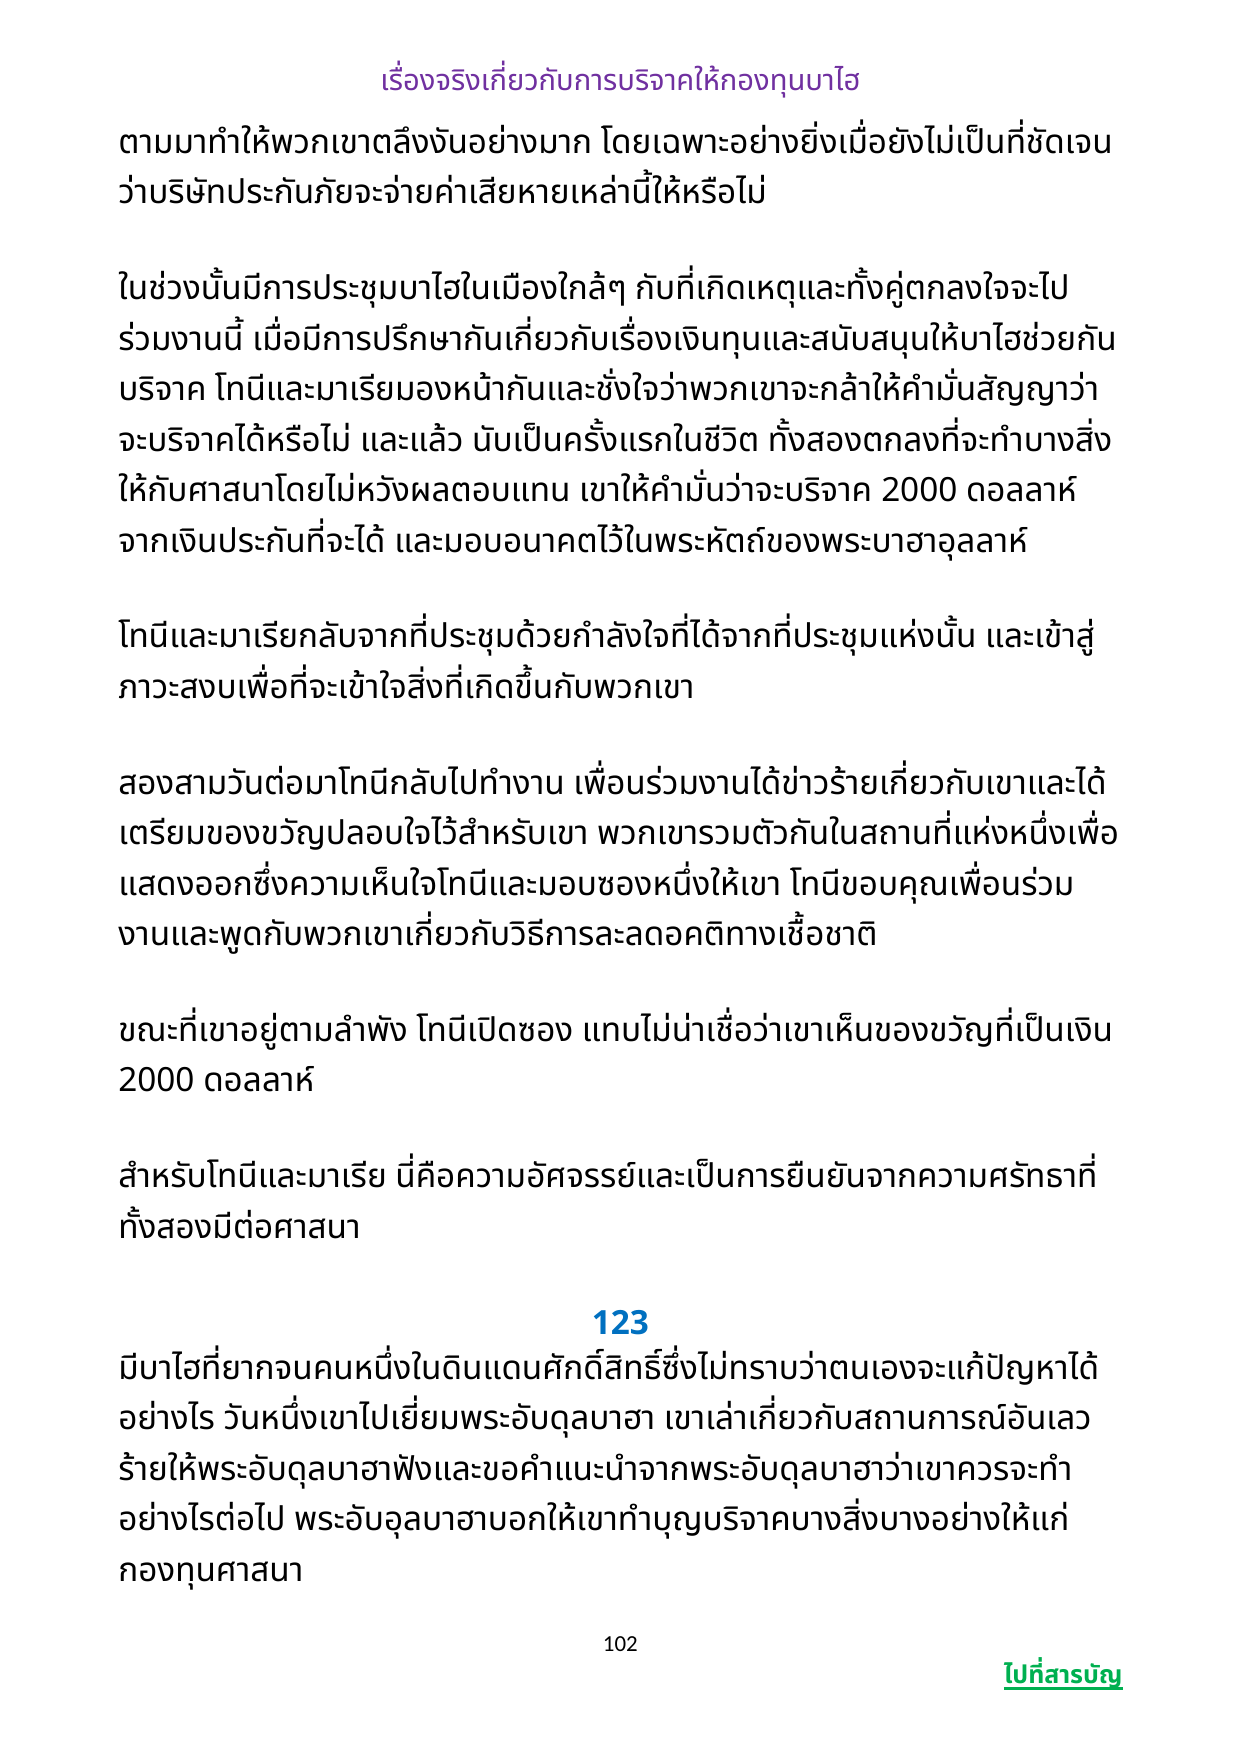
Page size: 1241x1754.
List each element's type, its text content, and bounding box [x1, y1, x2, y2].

text ขณะที่เขาอยู่ตามลำพัง โทนีเปิดซอง แทบไม่น่าเชื่อว่าเขาเห็นของขวัญที่เป็นเงิน 2000 ดอลลาห์ [118, 1006, 1122, 1107]
text มีบาไฮที่ยากจนคนหนึ่งในดินแดนศักดิ์สิทธิ์ซึ่งไม่ทราบว่าตนเองจะแก้ปัญหาได้อย่างไร วันหนึ่งเขาไปเยี่ยมพระอับดุลบาฮา เขาเล่าเกี่ยวกับสถานการณ์อันเลวร้ายให้พระอับดุลบาฮาฟังและขอคำแนะนำจากพระอับดุลบาฮาว่าเขาควรจะทำอย่างไรต่อไป พระอับอุลบาฮาบอกให้เขาทำบุญบริจาคบางสิ่งบางอย่างให้แก่กองทุนศาสนา [118, 1344, 1122, 1596]
text โทนีและมาเรียกลับจากที่ประชุมด้วยกำลังใจที่ได้จากที่ประชุมแห่งนั้น และเข้าสู่ภาวะสงบเพื่อที่จะเข้าใจสิ่งที่เกิดขึ้นกับพวกเขา [118, 612, 1122, 713]
text 123 [118, 1298, 1122, 1344]
text สองสามวันต่อมาโทนีกลับไปทำงาน เพื่อนร่วมงานได้ข่าวร้ายเกี่ยวกับเขาและได้เตรียมของขวัญปลอบใจไว้สำหรับเขา พวกเขารวมตัวกันในสถานที่แห่งหนึ่งเพื่อแสดงออกซึ่งความเห็นใจโทนีและมอบซองหนึ่งให้เขา โทนีขอบคุณเพื่อนร่วมงานและพูดกับพวกเขาเกี่ยวกับวิธีการละลดอคติทางเชื้อชาติ [118, 759, 1122, 960]
text ในช่วงนั้นมีการประชุมบาไฮในเมืองใกล้ๆ กับที่เกิดเหตุและทั้งคู่ตกลงใจจะไปร่วมงานนี้ เมื่อมีการปรึกษากันเกี่ยวกับเรื่องเงินทุนและสนับสนุนให้บาไฮช่วยกันบริจาค โทนีและมาเรียมองหน้ากันและชั่งใจว่าพวกเขาจะกล้าให้คำมั่นสัญญาว่าจะบริจาคได้หรือไม่ และแล้ว นับเป็นครั้งแรกในชีวิต ทั้งสองตกลงที่จะทำบางสิ่งให้กับศาสนาโดยไม่หวังผลตอบแทน เขาให้คำมั่นว่าจะบริจาค 2000 ดอลลาห์จากเงินประกันที่จะได้ และมอบอนาคตไว้ในพระหัตถ์ของพระบาฮาอุลลาห์ [118, 264, 1122, 567]
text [118, 118, 1122, 219]
text สำหรับโทนีและมาเรีย นี่คือความอัศจรรย์และเป็นการยืนยันจากความศรัทธาที่ทั้งสองมีต่อศาสนา [118, 1152, 1122, 1253]
